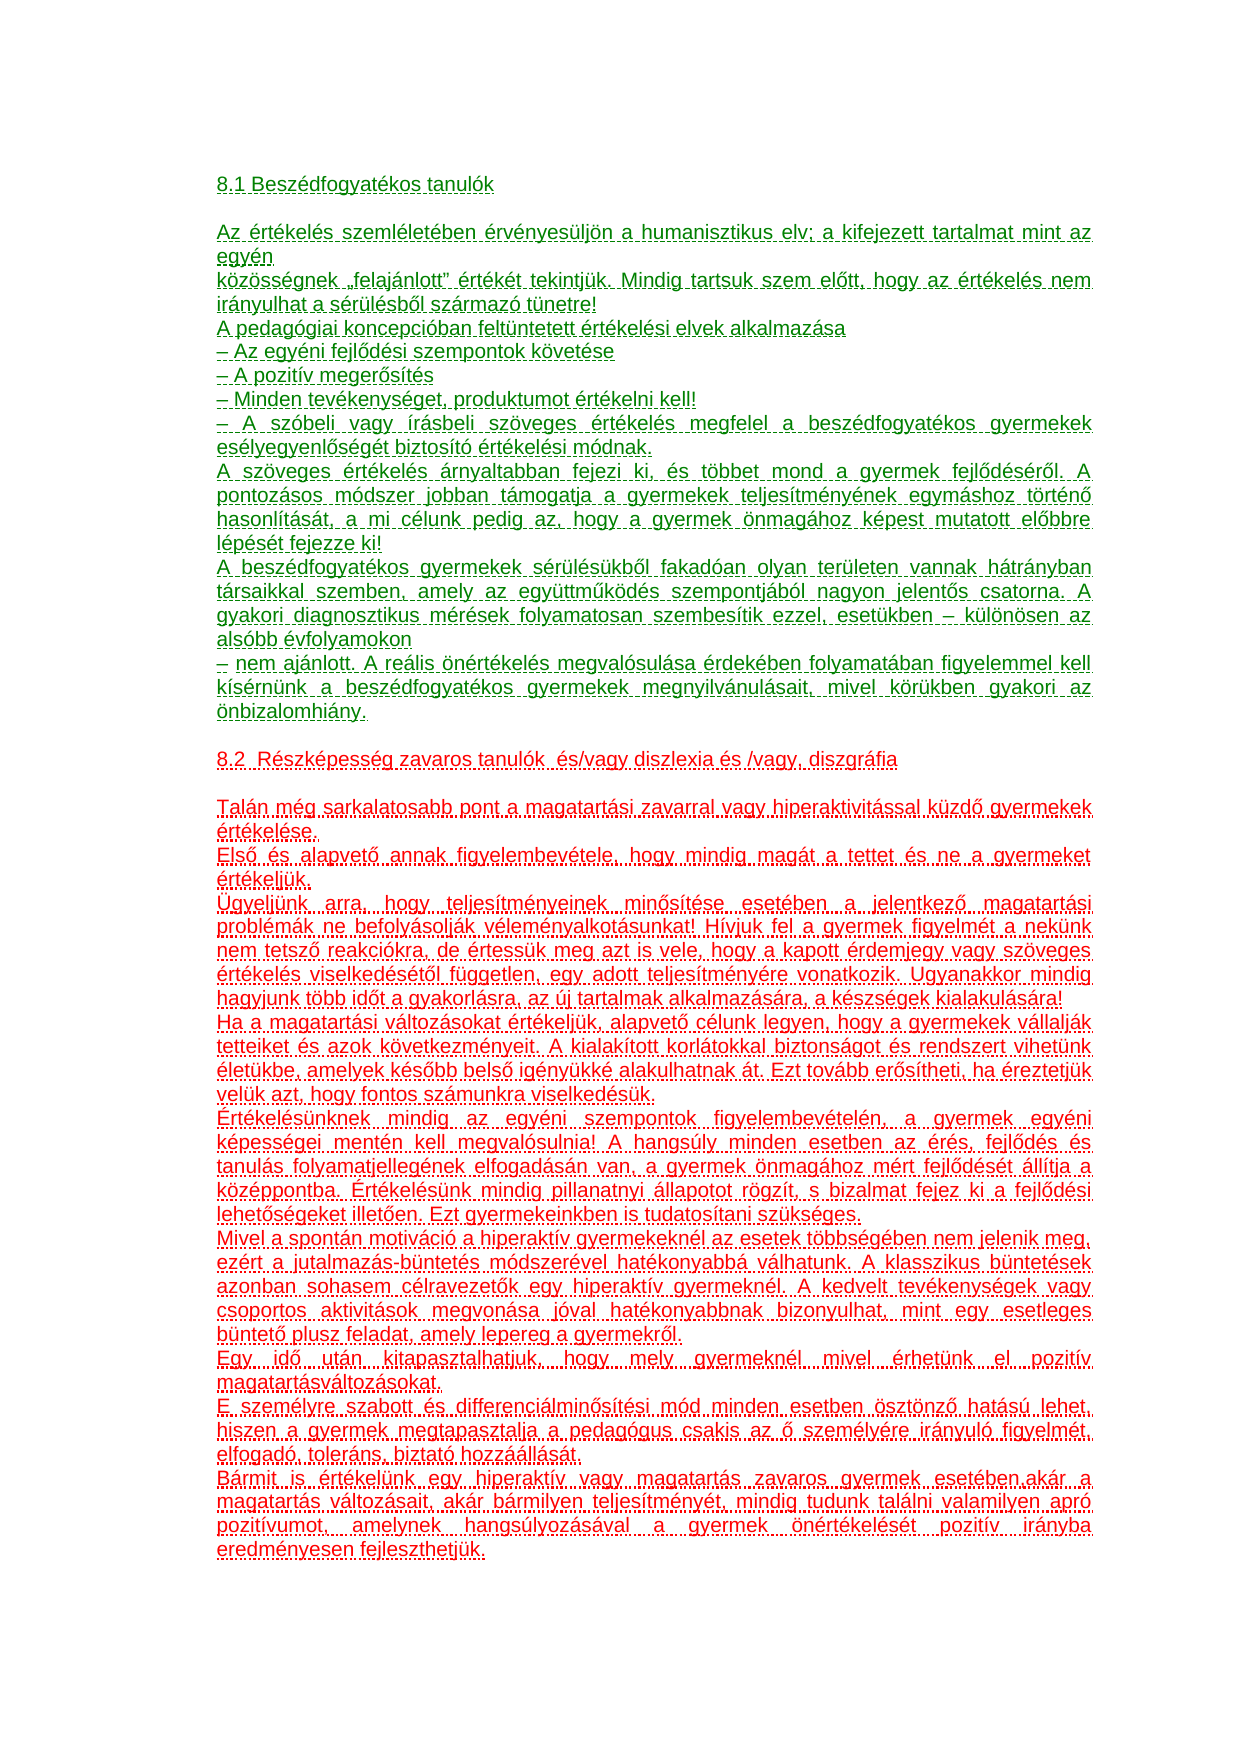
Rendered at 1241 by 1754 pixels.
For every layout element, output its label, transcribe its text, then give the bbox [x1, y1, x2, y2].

text Bármit is értékelünk egy hiperaktív vagy magatartás zavaros gyermek esetében,akár a magatartás változásait, akár bármilyen teljesítményét, mindig tudunk találni valamilyen apró pozitívumot, amelynek hangsúlyozásával a gyermek önértékelését pozitív irányba eredményesen fejleszthetjük. [216, 1465, 1093, 1561]
text – A pozitív megerősítés [216, 363, 1093, 387]
text Értékelésünknek mindig az egyéni szempontok figyelembevételén, a gyermek egyéni képességei mentén kell megvalósulnia! A hangsúly minden esetben az érés, fejlődés és tanulás folyamatjellegének elfogadásán van, a gyermek önmagához mért fejlődését állítja a középpontba. Értékelésünk mindig pillanatnyi állapotot rögzít, s bizalmat fejez ki a fejlődési lehetőségeket illetően. Ezt gyermekeinkben is tudatosítani szükséges. [216, 1106, 1093, 1226]
text A beszédfogyatékos gyermekek sérülésükből fakadóan olyan területen vannak hátrányban társaikkal szemben, amely az együttműködés szempontjából nagyon jelentős csatorna. A gyakori diagnosztikus mérések folyamatosan szembesítik ezzel, esetükben – különösen az alsóbb évfolyamokon [216, 555, 1093, 651]
text – A szóbeli vagy írásbeli szöveges értékelés megfelel a beszédfogyatékos gyermekek esélyegyenlőségét biztosító értékelési módnak. [216, 411, 1093, 459]
text Ha a magatartási változásokat értékeljük, alapvető célunk legyen, hogy a gyermekek vállalják tetteiket és azok következményeit. A kialakított korlátokkal biztonságot és rendszert vihetünk életükbe, amelyek később belső igényükké alakulhatnak át. Ezt tovább erősítheti, ha éreztetjük velük azt, hogy fontos számunkra viselkedésük. [216, 1010, 1093, 1106]
text – Minden tevékenységet, produktumot értékelni kell! [216, 387, 1093, 411]
text Az értékelés szemléletében érvényesüljön a humanisztikus elv; a kifejezett tartalmat mint az egyén [216, 219, 1093, 267]
text A pedagógiai koncepcióban feltüntetett értékelési elvek alkalmazása [216, 315, 1093, 339]
text Talán még sarkalatosabb pont a magatartási zavarral vagy hiperaktivitással küzdő gyermekek értékelése. [216, 794, 1093, 842]
text Ügyeljünk arra, hogy teljesítményeinek minősítése esetében a jelentkező magatartási problémák ne befolyásolják véleményalkotásunkat! Hívjuk fel a gyermek figyelmét a nekünk nem tetsző reakciókra, de értessük meg azt is vele, hogy a kapott érdemjegy vagy szöveges értékelés viselkedésétől független, egy adott teljesítményére vonatkozik. Ugyanakkor mindig hagyjunk több időt a gyakorlásra, az új tartalmak alkalmazására, a készségek kialakulására! [216, 890, 1093, 1010]
text Mivel a spontán motiváció a hiperaktív gyermekeknél az esetek többségében nem jelenik meg, ezért a jutalmazás-büntetés módszerével hatékonyabbá válhatunk. A klasszikus büntetések azonban sohasem célravezetők egy hiperaktív gyermeknél. A kedvelt tevékenységek vagy csoportos aktivitások megvonása jóval hatékonyabbnak bizonyulhat, mint egy esetleges büntető plusz feladat, amely lepereg a gyermekről. [216, 1226, 1093, 1346]
text Egy idő után kitapasztalhatjuk, hogy mely gyermeknél mivel érhetünk el pozitív magatartásváltozásokat. [216, 1346, 1093, 1393]
text közösségnek „felajánlott” értékét tekintjük. Mindig tartsuk szem előtt, hogy az értékelés nem irányulhat a sérülésből származó tünetre! [216, 267, 1093, 315]
text A szöveges értékelés árnyaltabban fejezi ki, és többet mond a gyermek fejlődéséről. A pontozásos módszer jobban támogatja a gyermekek teljesítményének egymáshoz történő hasonlítását, a mi célunk pedig az, hogy a gyermek önmagához képest mutatott előbbre lépését fejezze ki! [216, 459, 1093, 555]
text Első és alapvető annak figyelembevétele, hogy mindig magát a tettet és ne a gyermeket értékeljük. [216, 842, 1093, 890]
text 8.1 Beszédfogyatékos tanulók [216, 172, 1093, 196]
text 8.2 Részképesség zavaros tanulók és/vagy diszlexia és /vagy, diszgráfia [216, 747, 1093, 771]
text – Az egyéni fejlődési szempontok követése [216, 339, 1093, 363]
text – nem ajánlott. A reális önértékelés megvalósulása érdekében folyamatában figyelemmel kell kísérnünk a beszédfogyatékos gyermekek megnyilvánulásait, mivel körükben gyakori az önbizalomhiány. [216, 651, 1093, 723]
text E személyre szabott és differenciálminősítési mód minden esetben ösztönző hatású lehet, hiszen a gyermek megtapasztalja a pedagógus csakis az ő személyére irányuló figyelmét, elfogadó, toleráns, biztató hozzáállását. [216, 1393, 1093, 1465]
